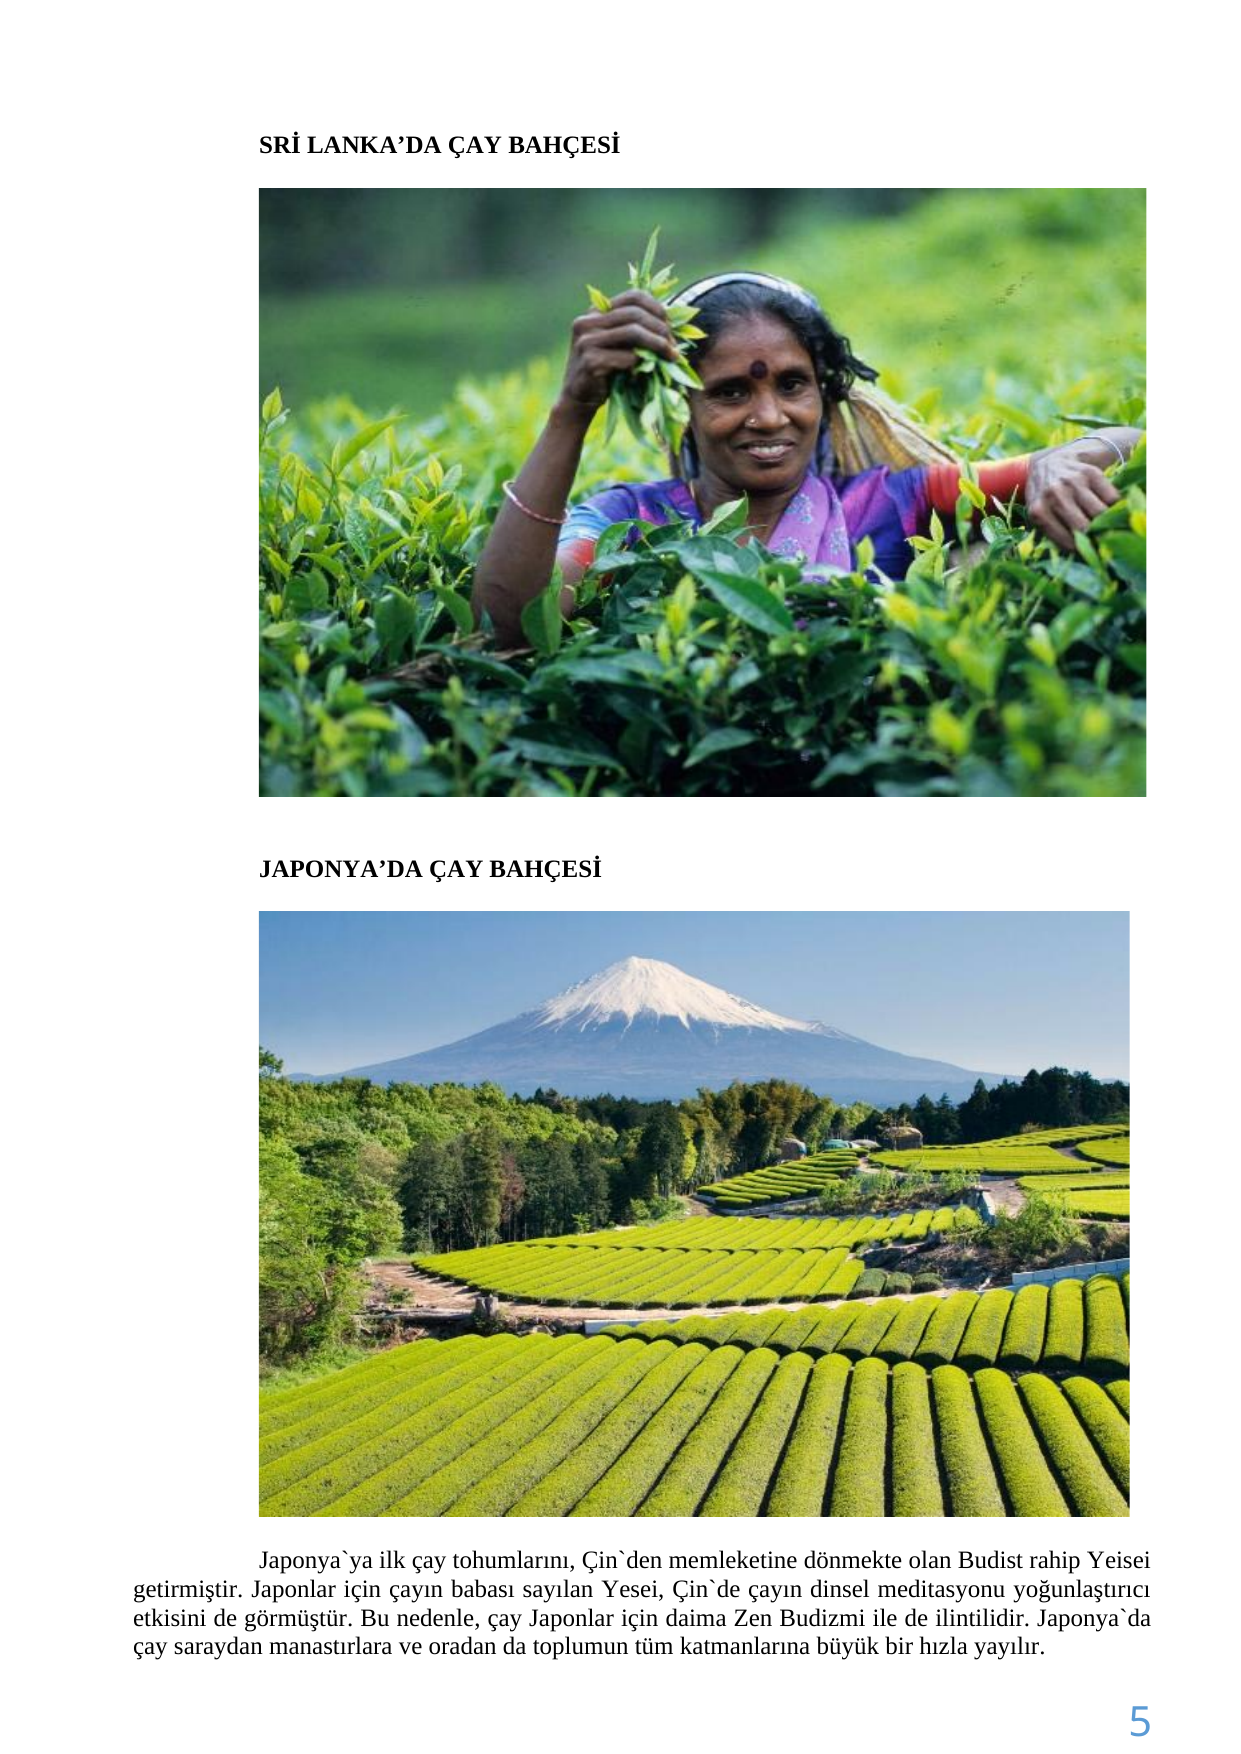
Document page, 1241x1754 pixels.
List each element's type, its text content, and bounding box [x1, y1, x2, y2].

list JAPONYA’DA ÇAY BAHÇESİ [259, 854, 1152, 883]
picture [258, 911, 1130, 1517]
list SRİ LANKA’DA ÇAY BAHÇESİ [259, 131, 1152, 159]
picture [258, 188, 1147, 797]
list Japonya`ya ilk çay tohumlarını, Çin`den memleketine dönmekte olan Budist rahip Yeisei getirmiştir. Japonlar için çayın babası sayılan Yesei, Çin`de çayın dinsel meditasyonu yoğunlaştırıcı etkisini de görmüştür. Bu nedenle, çay Japonlar için daima Zen Budizmi ile de ilintilidir. Japonya`da çay saraydan manastırlara ve oradan da toplumun tüm katmanlarına büyük bir hızla yayılır. [133, 1545, 1152, 1660]
